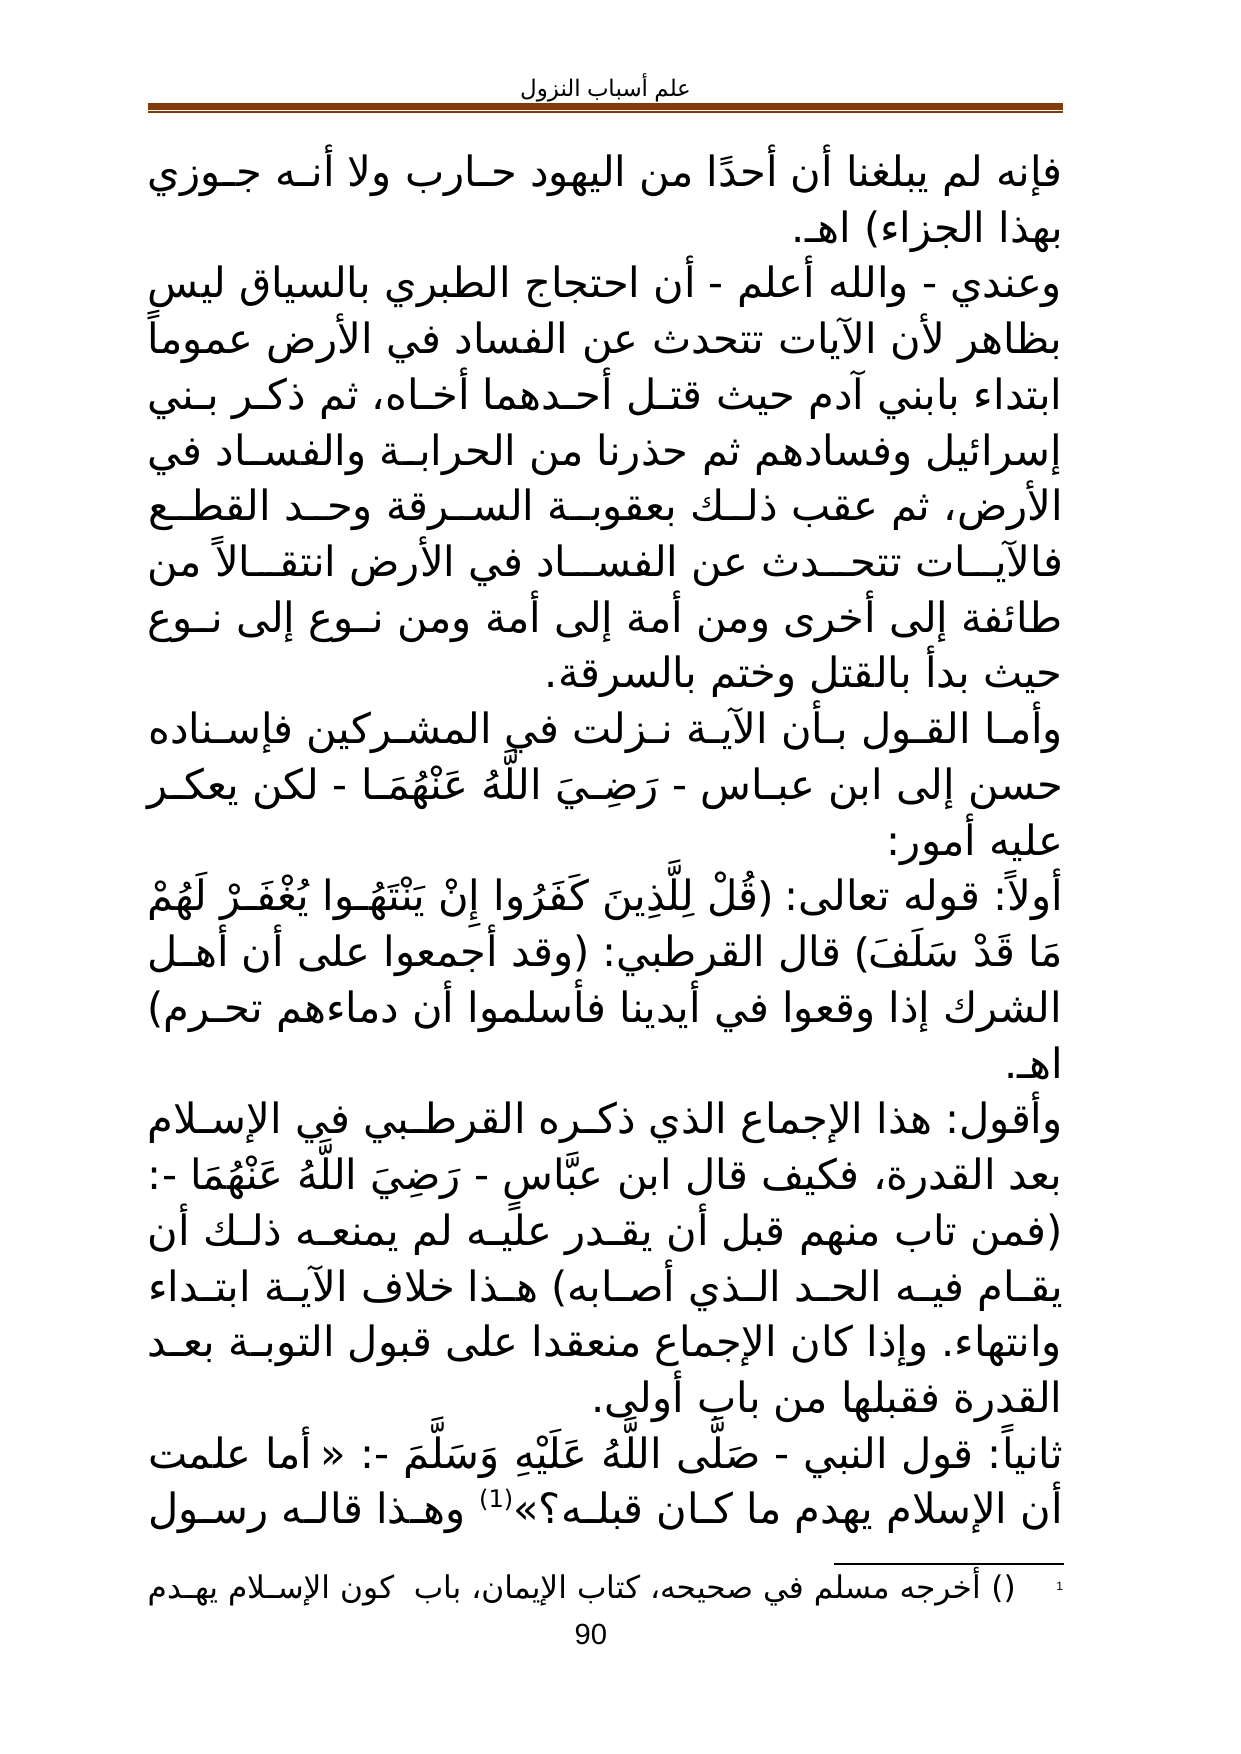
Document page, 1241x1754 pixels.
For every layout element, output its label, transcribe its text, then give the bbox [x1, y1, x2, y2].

text وأما القول بأن الآية نزلت في المشركين فإسناده حسن إلى ابن عباس - رَضِيَ اللَّهُ عَنْهُمَا - لكن يعكر عليه أمور: [148, 705, 1063, 865]
text أولاً: قوله تعالى: ﴿قُلْ لِلَّذِينَ كَفَرُوا إِنْ يَنْتَهُوا يُغْفَرْ لَهُمْ مَا قَدْ سَلَفَ﴾ قال القرطبي: (وقد أجمعوا على أن أهل الشرك إذا وقعوا في أيدينا فأسلموا أن دماءهم تحرم) اهـ. [148, 872, 1063, 1088]
text وعندي - والله أعلم - أن احتجاج الطبري بالسياق ليس بظاهر لأن الآيات تتحدث عن الفساد في الأرض عموماً ابتداء بابني آدم حيث قتل أحدهما أخاه، ثم ذكر بني إسرائيل وفسادهم ثم حذرنا من الحرابة والفساد في الأرض، ثم عقب ذلك بعقوبة السرقة وحد القطع فالآيات تتحدث عن الفساد في الأرض انتقالاً من طائفة إلى أخرى ومن أمة إلى أمة ومن نوع إلى نوع حيث بدأ بالقتل وختم بالسرقة. [148, 259, 1063, 698]
text وأقول: هذا الإجماع الذي ذكره القرطبي في الإسلام بعد القدرة، فكيف قال ابن عبَّاسٍ - رَضِيَ اللَّهُ عَنْهُمَا -: (فمن تاب منهم قبل أن يقدر عليه لم يمنعه ذلك أن يقام فيه الحد الذي أصابه) هذا خلاف الآية ابتداء وانتهاء. وإذا كان الإجماع منعقدا على قبول التوبة بعد القدرة فقبلها من باب أولى. [148, 1095, 1063, 1422]
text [148, 148, 1063, 252]
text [148, 1429, 1063, 1534]
